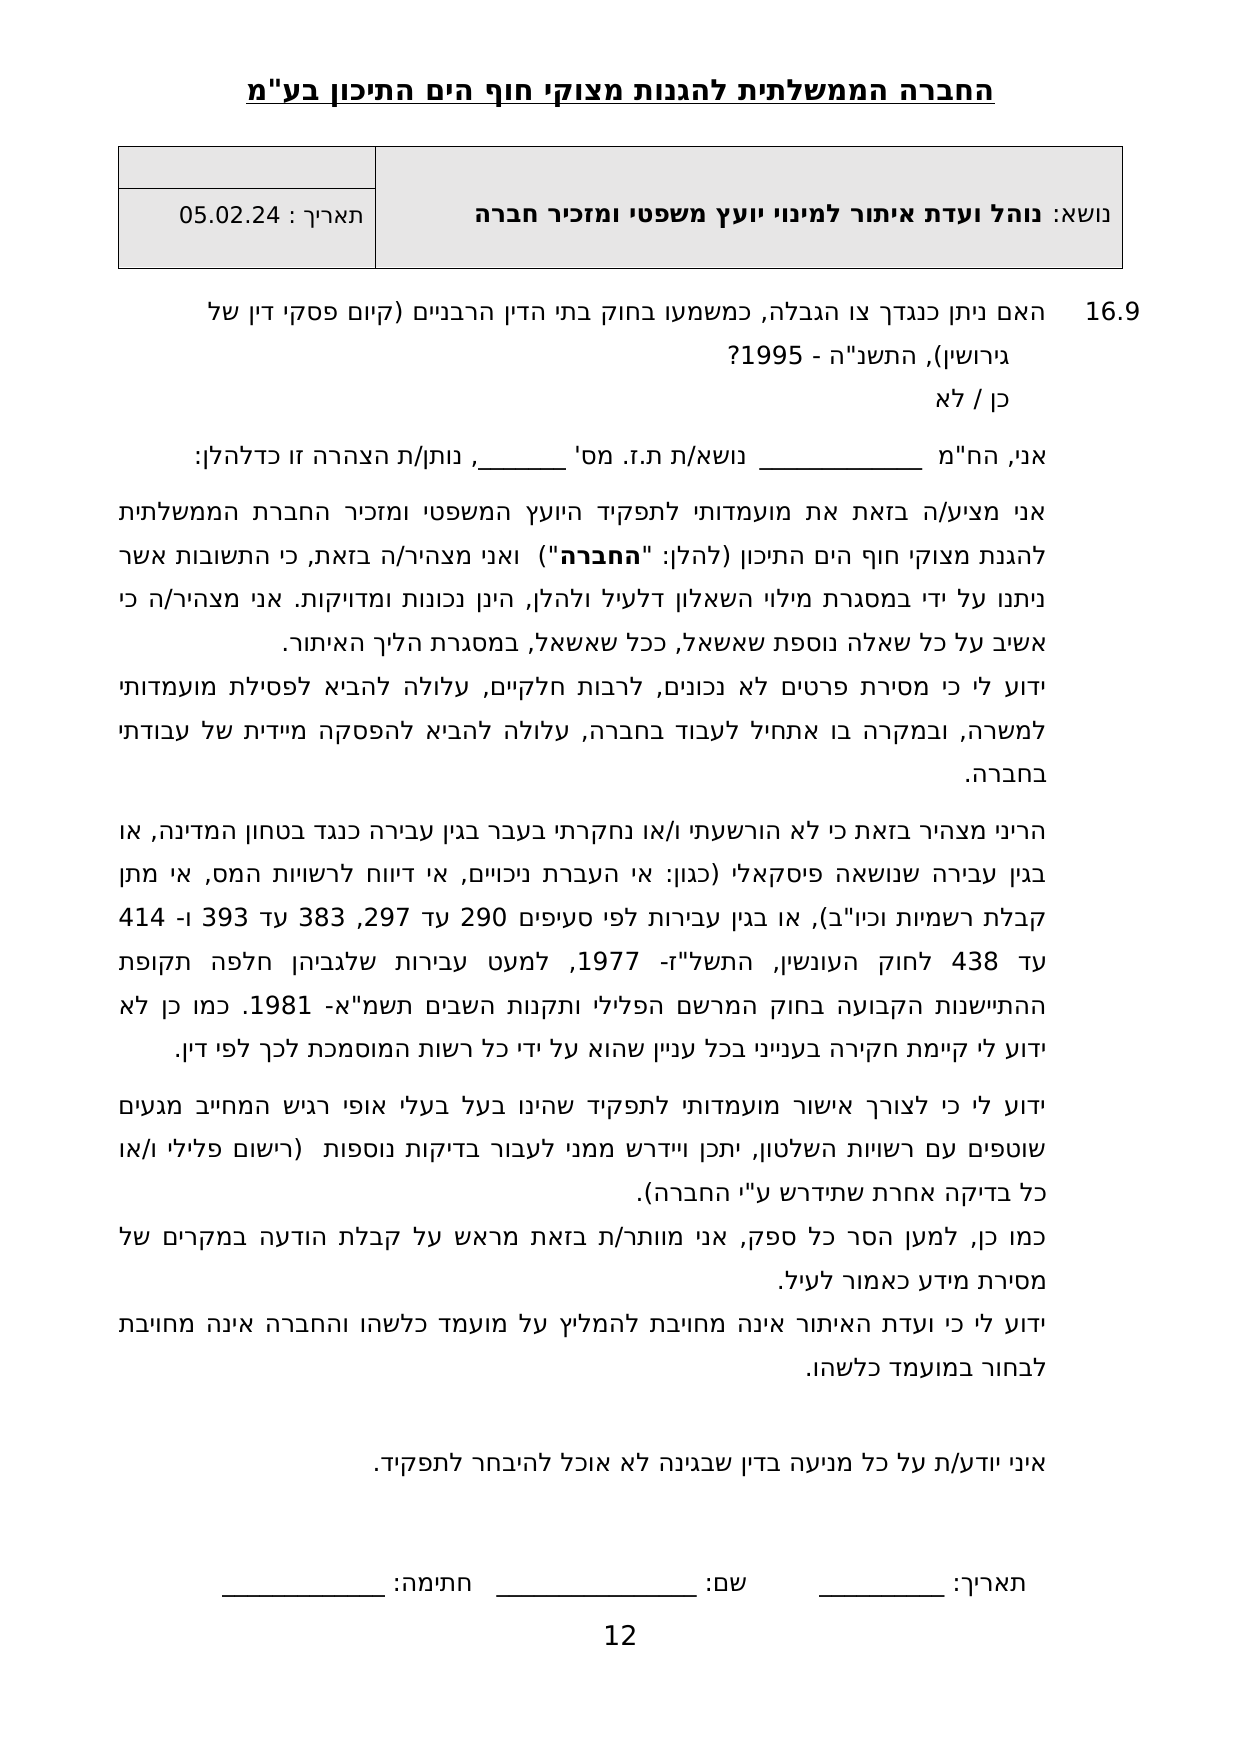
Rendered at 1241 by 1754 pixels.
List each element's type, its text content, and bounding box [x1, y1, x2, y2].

text אני מציע/ה בזאת את מועמדותי לתפקיד היועץ המשפטי ומזכיר החברת הממשלתית להגנת מצוקי חוף הים התיכון (להלן: "החברה") ואני מצהיר/ה בזאת, כי התשובות אשר ניתנו על ידי במסגרת מילוי השאלון דלעיל ולהלן, הינן נכונות ומדויקות. אני מצהיר/ה כי אשיב על כל שאלה נוספת שאשאל, ככל שאשאל, במסגרת הליך האיתור. [118, 497, 1047, 658]
list האם ניתן כנגדך צו הגבלה, כמשמעו בחוק בתי הדין הרבניים (קיום פסקי דין של גירושין), התשנ"ה - 1995? [207, 297, 1085, 370]
list כן / לא [207, 385, 1010, 414]
text ידוע לי כי מסירת פרטים לא נכונים, לרבות חלקיים, עלולה להביא לפסילת מועמדותי למשרה, ובמקרה בו אתחיל לעבוד בחברה, עלולה להביא להפסקה מיידית של עבודתי בחברה. [118, 672, 1047, 789]
text אני, הח"מ _____________ נושא/ת ת.ז. מס' _______, נותן/ת הצהרה זו כדלהלן: [118, 441, 1047, 470]
text איני יודע/ת על כל מניעה בדין שבגינה לא אוכל להיבחר לתפקיד. [118, 1448, 1047, 1477]
text כמו כן, למען הסר כל ספק, אני מוותר/ת בזאת מראש על קבלת הודעה במקרים של מסירת מידע כאמור לעיל. [118, 1222, 1047, 1295]
text תאריך: __________ שם: ________________ חתימה: _____________ [118, 1568, 1122, 1597]
text ידוע לי כי לצורך אישור מועמדותי לתפקיד שהינו בעל בעלי אופי רגיש המחייב מגעים שוטפים עם רשויות השלטון, יתכן ויידרש ממני לעבור בדיקות נוספות (רישום פלילי ו/או כל בדיקה אחרת שתידרש ע"י החברה). [118, 1091, 1047, 1208]
text הריני מצהיר בזאת כי לא הורשעתי ו/או נחקרתי בעבר בגין עבירה כנגד בטחון המדינה, או בגין עבירה שנושאה פיסקאלי (כגון: אי העברת ניכויים, אי דיווח לרשויות המס, אי מתן קבלת רשמיות וכיו"ב), או בגין עבירות לפי סעיפים 290 עד 297, 383 עד 393 ו- 414 עד 438 לחוק העונשין, התשל"ז- 1977, למעט עבירות שלגביהן חלפה תקופת ההתיישנות הקבועה בחוק המרשם הפלילי ותקנות השבים תשמ"א- 1981. כמו כן לא ידוע לי קיימת חקירה בענייני בכל עניין שהוא על ידי כל רשות המוסמכת לכך לפי דין. [118, 816, 1047, 1064]
text ידוע לי כי ועדת האיתור אינה מחויבת להמליץ על מועמד כלשהו והחברה אינה מחויבת לבחור במועמד כלשהו. [118, 1310, 1047, 1383]
